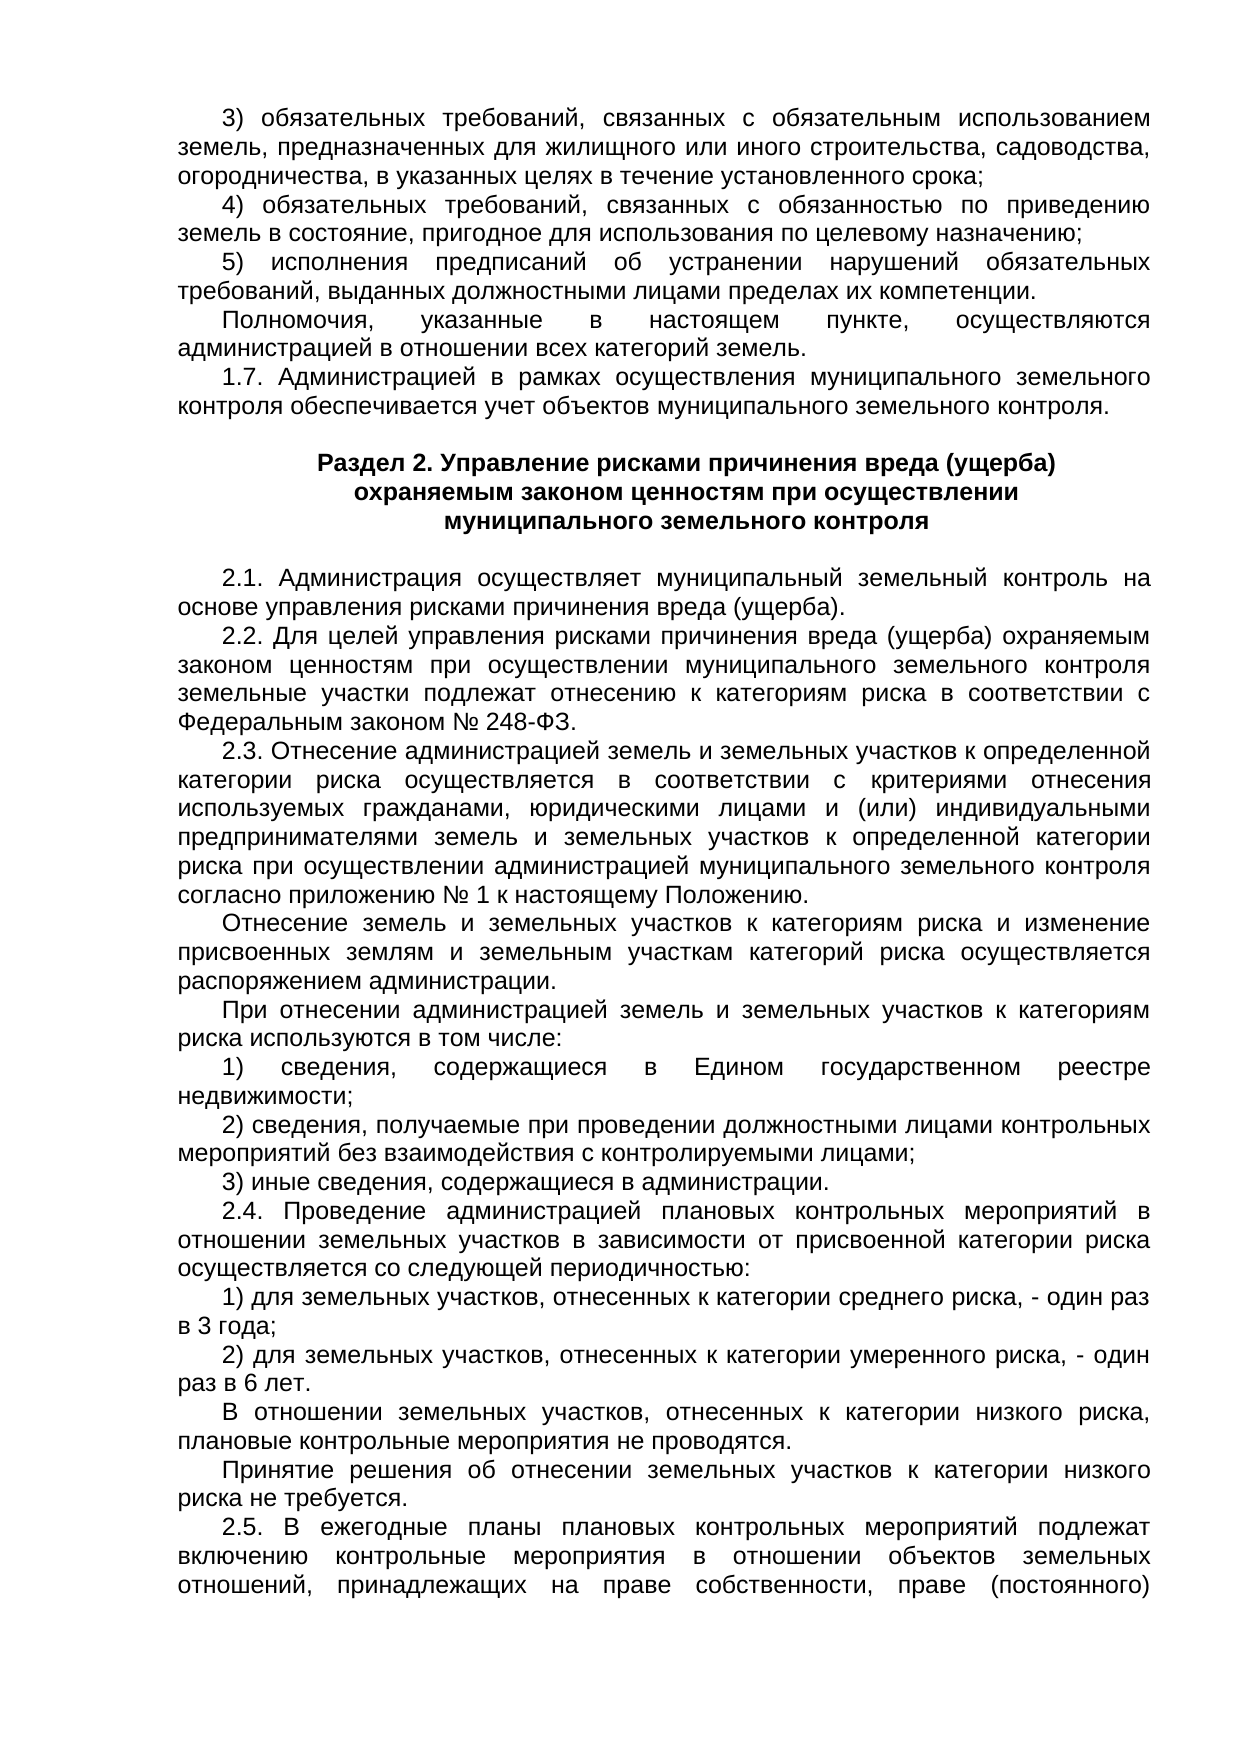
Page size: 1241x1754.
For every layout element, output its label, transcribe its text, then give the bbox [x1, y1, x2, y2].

text муниципального земельного контроля [177, 506, 1152, 535]
text Отнесение земель и земельных участков к категориям риска и изменение присвоенных землям и земельным участкам категорий риска осуществляется распоряжением администрации. [177, 908, 1152, 995]
text Полномочия, указанные в настоящем пункте, осуществляются администрацией в отношении всех категорий земель. [177, 305, 1152, 362]
text 5) исполнения предписаний об устранении нарушений обязательных требований, выданных должностными лицами пределах их компетенции. [177, 247, 1152, 305]
text охраняемым законом ценностям при осуществлении [177, 477, 1152, 506]
text 1.7. Администрацией в рамках осуществления муниципального земельного контроля обеспечивается учет объектов муниципального земельного контроля. [177, 362, 1152, 420]
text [177, 1512, 1152, 1598]
text Раздел 2. Управление рисками причинения вреда (ущерба) [177, 448, 1152, 477]
text 2.3. Отнесение администрацией земель и земельных участков к определенной категории риска осуществляется в соответствии с критериями отнесения используемых гражданами, юридическими лицами и (или) индивидуальными предпринимателями земель и земельных участков к определенной категории риска при осуществлении администрацией муниципального земельного контроля согласно приложению № 1 к настоящему Положению. [177, 736, 1152, 908]
text 2.1. Администрация осуществляет муниципальный земельный контроль на основе управления рисками причинения вреда (ущерба). [177, 563, 1152, 621]
text 1) сведения, содержащиеся в Едином государственном реестре недвижимости; [177, 1052, 1152, 1110]
text 2.4. Проведение администрацией плановых контрольных мероприятий в отношении земельных участков в зависимости от присвоенной категории риска осуществляется со следующей периодичностью: [177, 1196, 1152, 1282]
text 4) обязательных требований, связанных с обязанностью по приведению земель в состояние, пригодное для использования по целевому назначению; [177, 190, 1152, 247]
text 3) обязательных требований, связанных с обязательным использованием земель, предназначенных для жилищного или иного строительства, садоводства, огородничества, в указанных целях в течение установленного срока; [177, 103, 1152, 190]
text 2) сведения, получаемые при проведении должностными лицами контрольных мероприятий без взаимодействия с контролируемыми лицами; [177, 1110, 1152, 1167]
text 3) иные сведения, содержащиеся в администрации. [177, 1167, 1152, 1196]
text В отношении земельных участков, отнесенных к категории низкого риска, плановые контрольные мероприятия не проводятся. [177, 1397, 1152, 1455]
text При отнесении администрацией земель и земельных участков к категориям риска используются в том числе: [177, 995, 1152, 1052]
text 2) для земельных участков, отнесенных к категории умеренного риска, - один раз в 6 лет. [177, 1340, 1152, 1397]
text 2.2. Для целей управления рисками причинения вреда (ущерба) охраняемым законом ценностям при осуществлении муниципального земельного контроля земельные участки подлежат отнесению к категориям риска в соответствии с Федеральным законом № 248-ФЗ. [177, 621, 1152, 736]
text Принятие решения об отнесении земельных участков к категории низкого риска не требуется. [177, 1455, 1152, 1512]
text 1) для земельных участков, отнесенных к категории среднего риска, - один раз в 3 года; [177, 1282, 1152, 1340]
